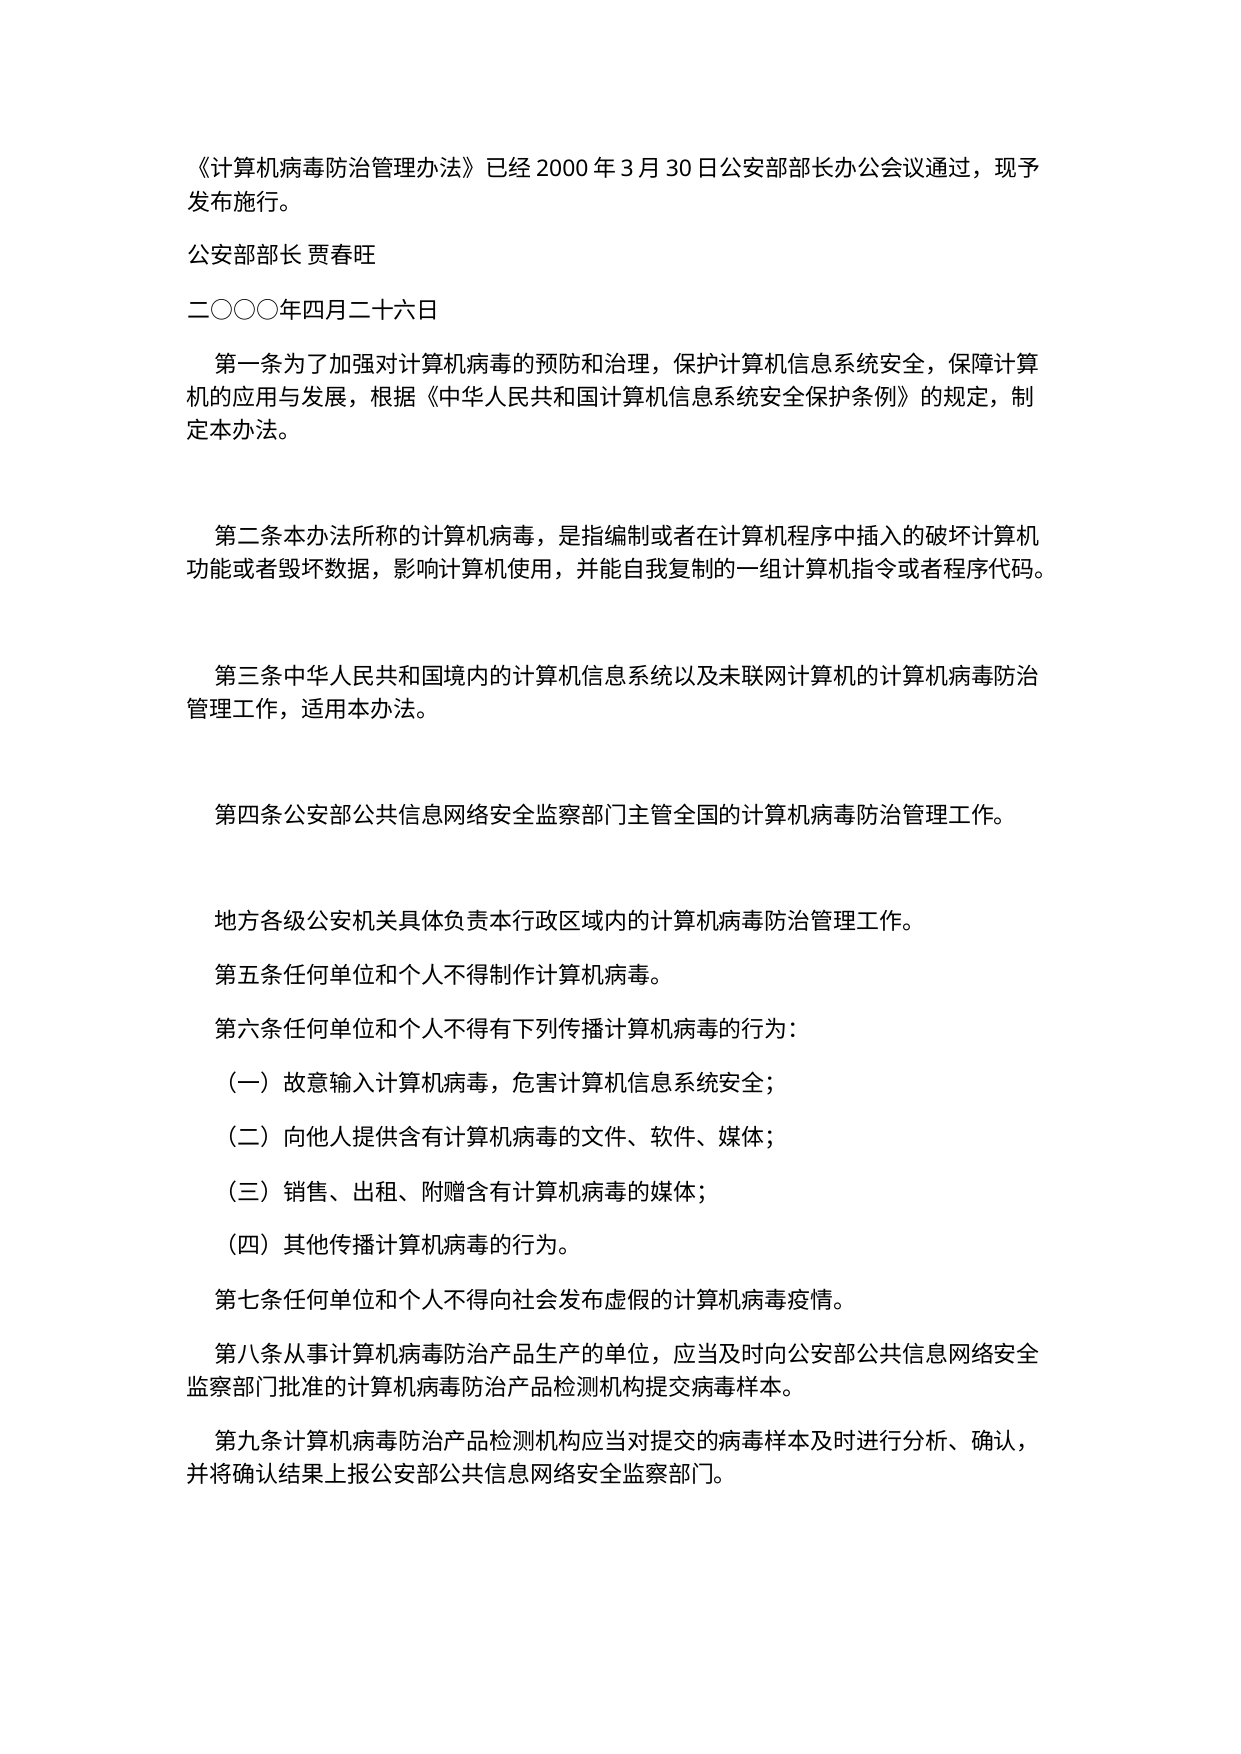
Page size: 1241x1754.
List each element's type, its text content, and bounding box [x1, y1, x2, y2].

text 第五条任何单位和个人不得制作计算机病毒。 [143, 957, 1053, 990]
text 第七条任何单位和个人不得向社会发布虚假的计算机病毒疫情。 [143, 1281, 1053, 1315]
text 公安部部长 贾春旺 [187, 237, 1053, 271]
text 第六条任何单位和个人不得有下列传播计算机病毒的行为： [143, 1011, 1053, 1044]
text 第九条计算机病毒防治产品检测机构应当对提交的病毒样本及时进行分析、确认，并将确认结果上报公安部公共信息网络安全监察部门。 [143, 1423, 1053, 1489]
text （四）其他传播计算机病毒的行为。 [143, 1227, 1053, 1261]
text 地方各级公安机关具体负责本行政区域内的计算机病毒防治管理工作。 [143, 903, 1053, 936]
text 第三条中华人民共和国境内的计算机信息系统以及未联网计算机的计算机病毒防治管理工作，适用本办法。 [143, 657, 1053, 724]
text 第八条从事计算机病毒防治产品生产的单位，应当及时向公安部公共信息网络安全监察部门批准的计算机病毒防治产品检测机构提交病毒样本。 [143, 1336, 1053, 1402]
text 第一条为了加强对计算机病毒的预防和治理，保护计算机信息系统安全，保障计算机的应用与发展，根据《中华人民共和国计算机信息系统安全保护条例》的规定，制定本办法。 [143, 346, 1053, 445]
text 第二条本办法所称的计算机病毒，是指编制或者在计算机程序中插入的破坏计算机功能或者毁坏数据，影响计算机使用，并能自我复制的一组计算机指令或者程序代码。 [143, 518, 1053, 584]
text （一）故意输入计算机病毒，危害计算机信息系统安全； [143, 1065, 1053, 1098]
text 《计算机病毒防治管理办法》已经2000年3月30日公安部部长办公会议通过，现予发布施行。 [187, 150, 1053, 217]
text （三）销售、出租、附赠含有计算机病毒的媒体； [143, 1173, 1053, 1207]
text （二）向他人提供含有计算机病毒的文件、软件、媒体； [143, 1119, 1053, 1152]
text 二○○○年四月二十六日 [187, 291, 1053, 325]
text 第四条公安部公共信息网络安全监察部门主管全国的计算机病毒防治管理工作。 [143, 797, 1053, 830]
